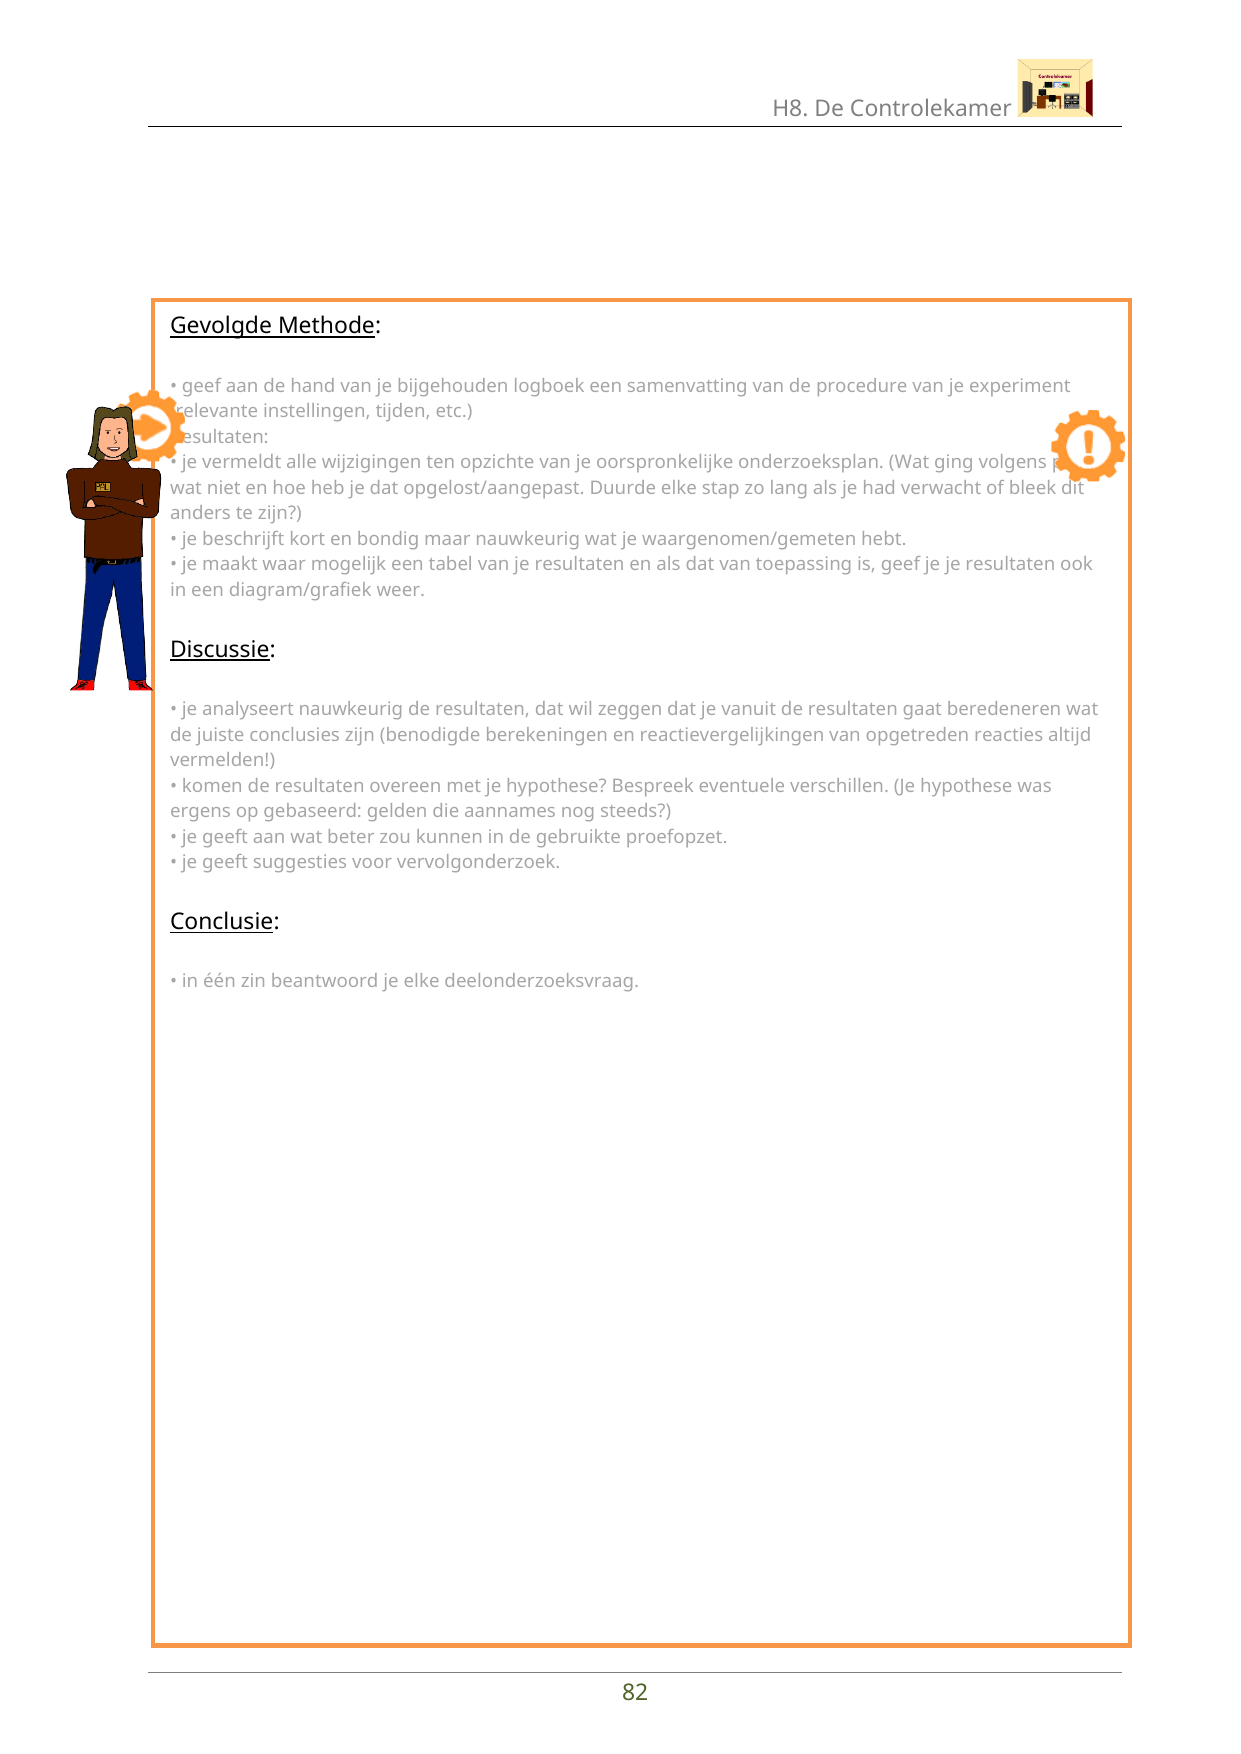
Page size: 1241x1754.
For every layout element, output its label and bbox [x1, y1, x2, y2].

picture [61, 390, 185, 691]
picture [1017, 59, 1093, 117]
picture [1051, 410, 1126, 482]
